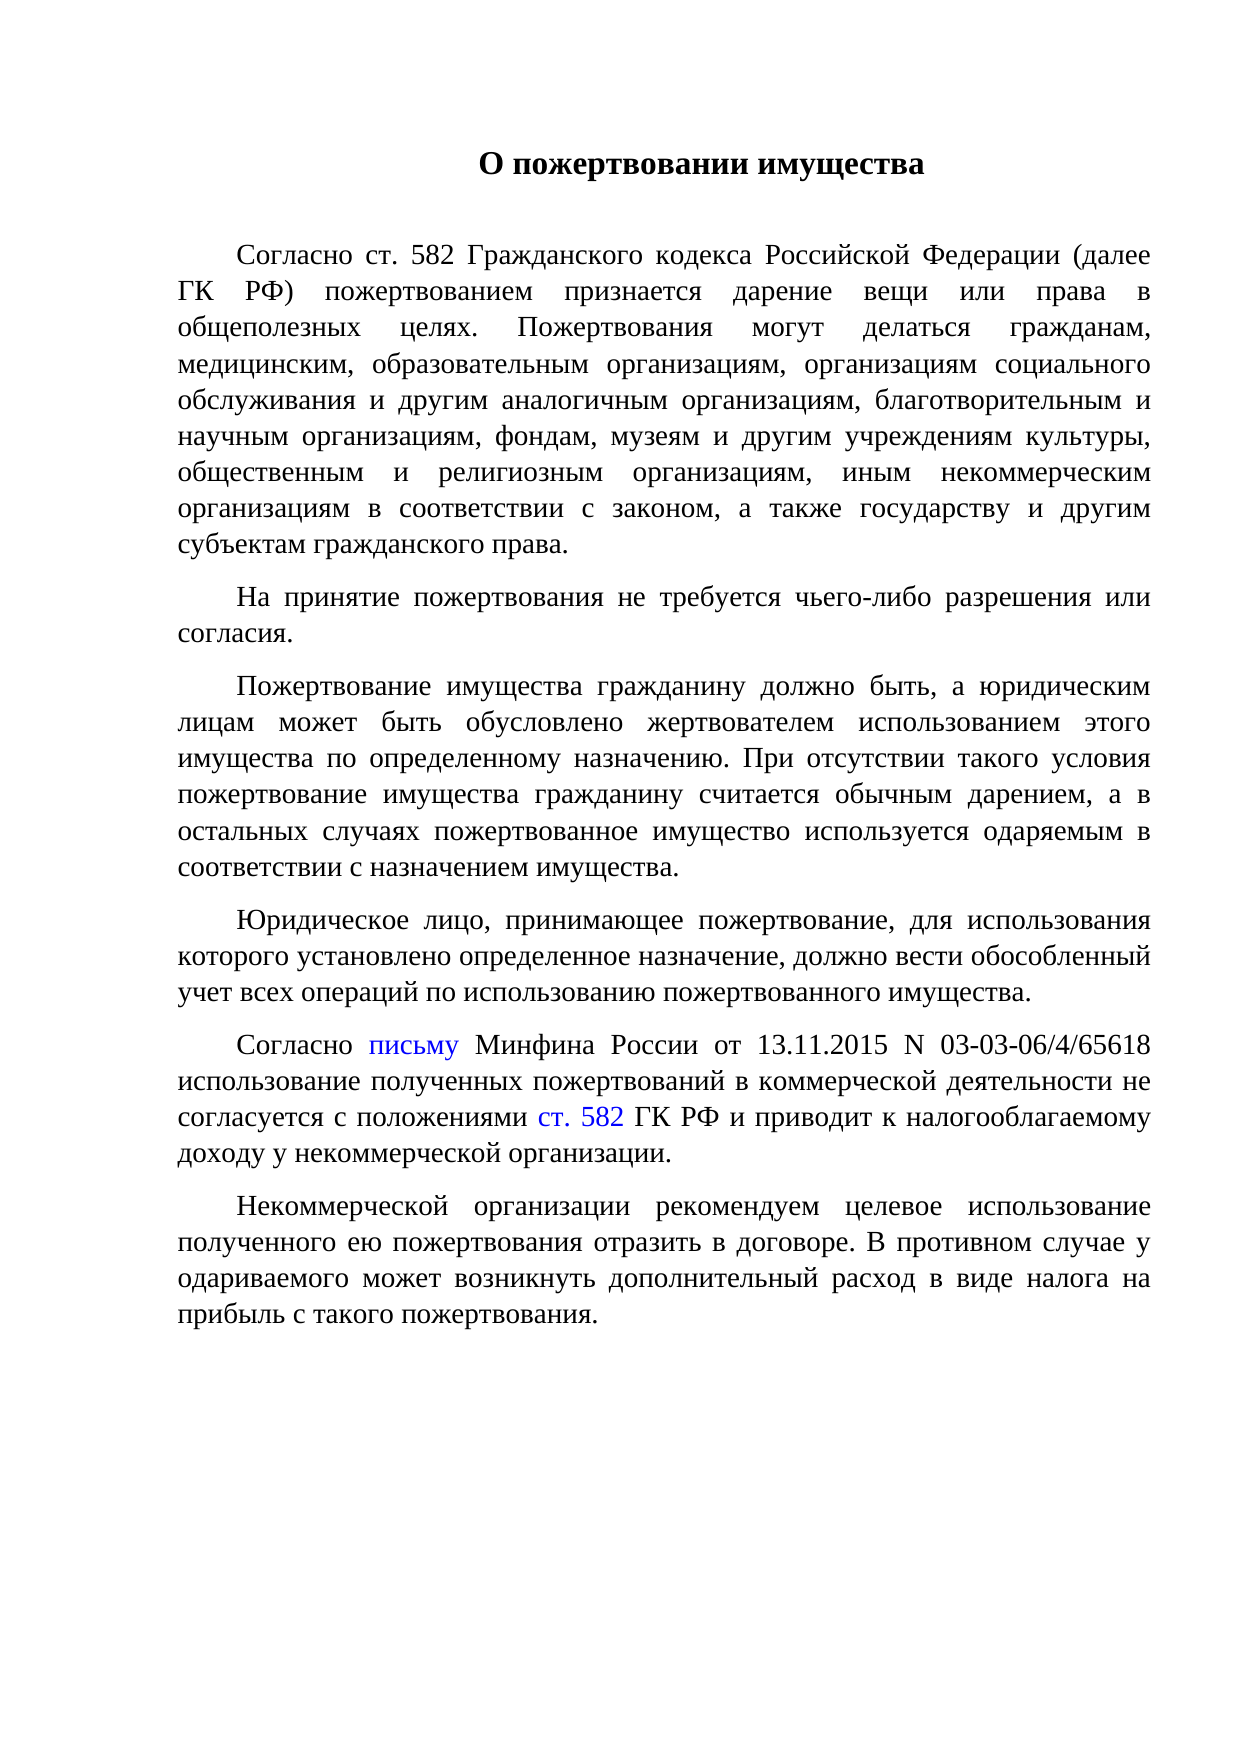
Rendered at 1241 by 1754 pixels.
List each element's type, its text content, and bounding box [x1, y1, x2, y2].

text Юридическое лицо, принимающее пожертвование, для использования которого установлено определенное назначение, должно вести обособленный учет всех операций по использованию пожертвованного имущества. [177, 902, 1152, 1008]
text На принятие пожертвования не требуется чьего-либо разрешения или согласия. [177, 579, 1152, 649]
text Некоммерческой организации рекомендуем целевое использование полученного ею пожертвования отразить в договоре. В противном случае у одариваемого может возникнуть дополнительный расход в виде налога на прибыль с такого пожертвования. [177, 1188, 1152, 1330]
text Согласно ст. 582 Гражданского кодекса Российской Федерации (далее ГК РФ) пожертвованием признается дарение вещи или права в общеполезных целях. Пожертвования могут делаться гражданам, медицинским, образовательным организациям, организациям социального обслуживания и другим аналогичным организациям, благотворительным и научным организациям, фондам, музеям и другим учреждениям культуры, общественным и религиозным организациям, иным некоммерческим организациям в соответствии с законом, а также государству и другим субъектам гражданского права. [177, 237, 1152, 560]
text Пожертвование имущества гражданину должно быть, а юридическим лицам может быть обусловлено жертвователем использованием этого имущества по определенному назначению. При отсутствии такого условия пожертвование имущества гражданину считается обычным дарением, а в остальных случаях пожертвованное имущество используется одаряемым в соответствии с назначением имущества. [177, 668, 1152, 882]
text Согласно письму Минфина России от 13.11.2015 N 03-03-06/4/65618 использование полученных пожертвований в коммерческой деятельности не согласуется с положениями ст. 582 ГК РФ и приводит к налогооблагаемому доходу у некоммерческой организации. [177, 1027, 1152, 1169]
subtitle О пожертвовании имущества [177, 143, 1152, 181]
